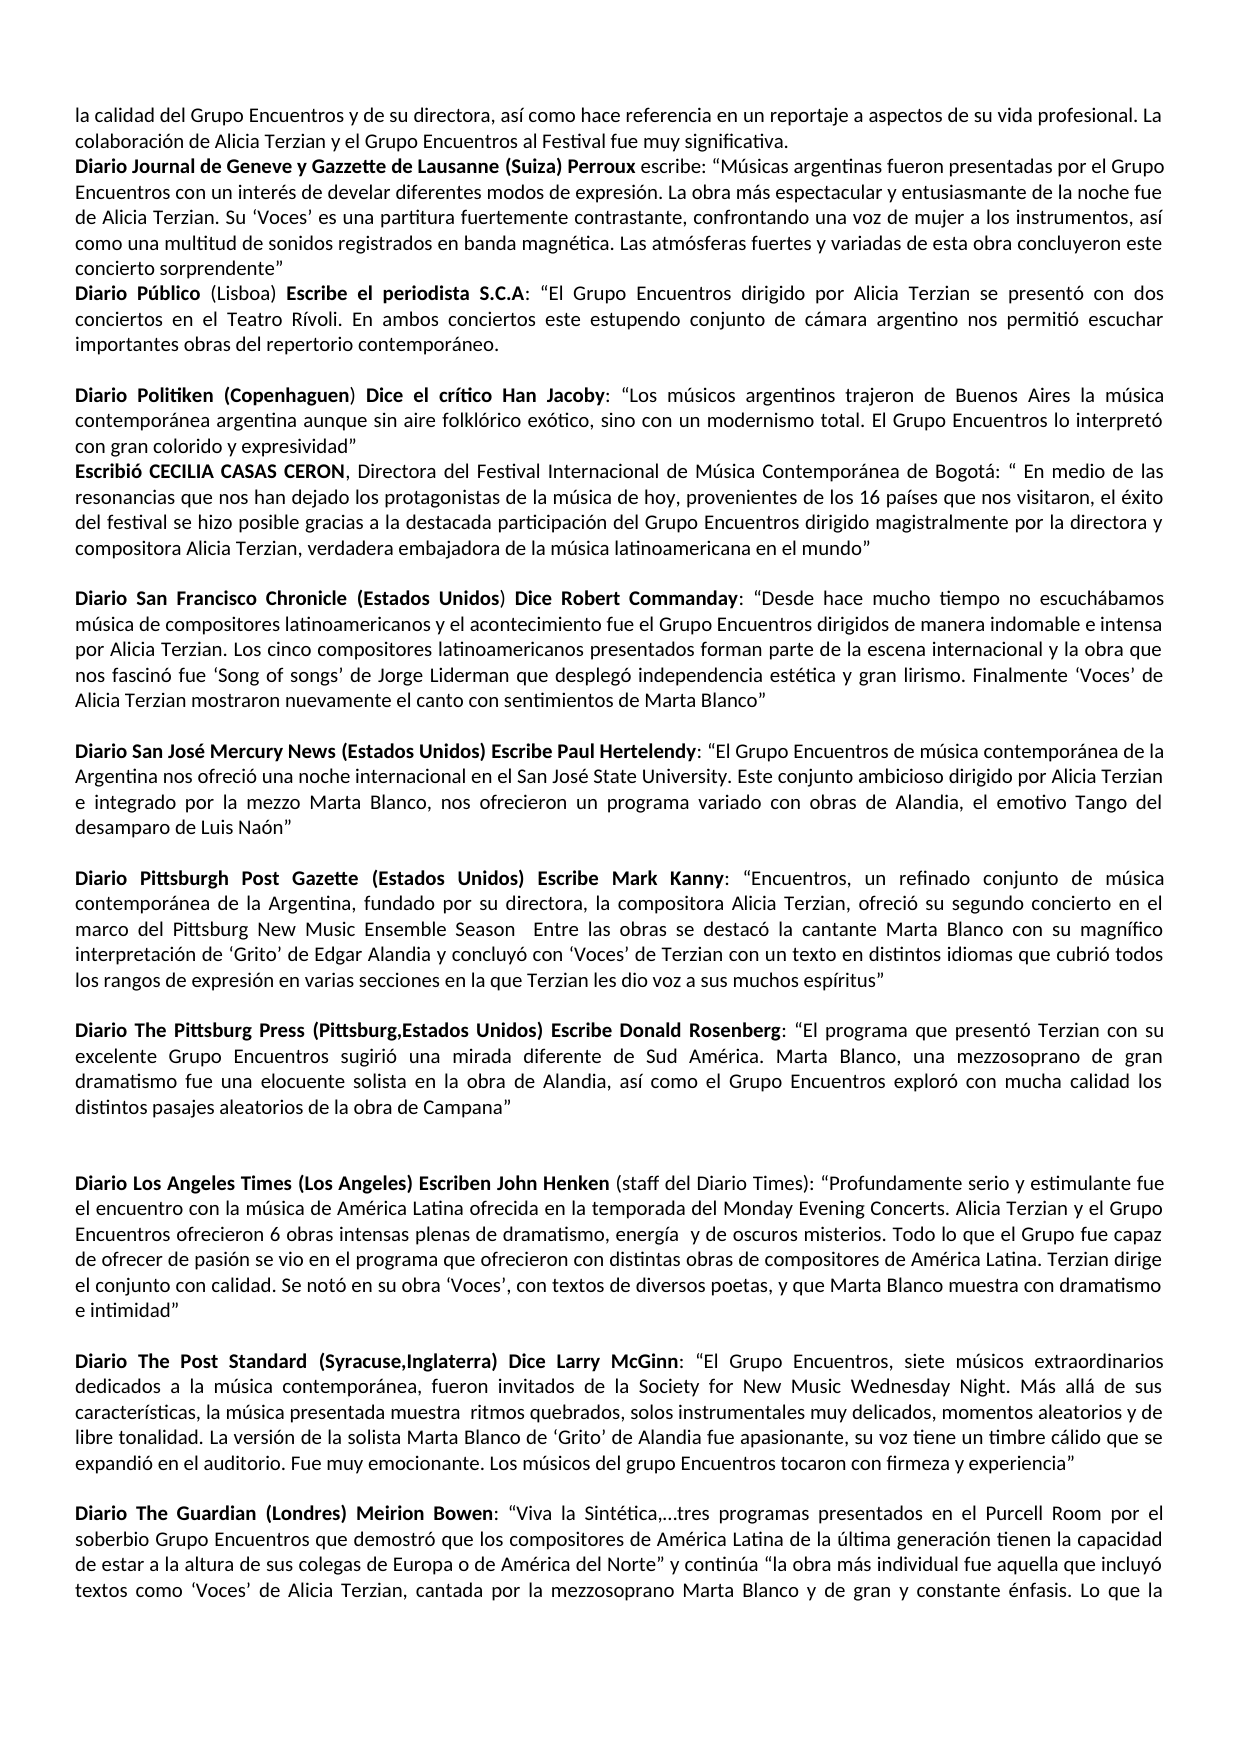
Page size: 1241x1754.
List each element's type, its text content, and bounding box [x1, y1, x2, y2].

text Diario Politiken (Copenhaguen) Dice el crítico Han Jacoby: “Los músicos argentinos trajeron de Buenos Aires la música contemporánea argentina aunque sin aire folklórico exótico, sino con un modernismo total. El Grupo Encuentros lo interpretó con gran colorido y expresividad” [75, 382, 1165, 458]
text Diario Journal de Geneve y Gazzette de Lausanne (Suiza) Perroux escribe: “Músicas argentinas fueron presentadas por el Grupo Encuentros con un interés de develar diferentes modos de expresión. La obra más espectacular y entusiasmante de la noche fue de Alicia Terzian. Su ‘Voces’ es una partitura fuertemente contrastante, confrontando una voz de mujer a los instrumentos, así como una multitud de sonidos registrados en banda magnética. Las atmósferas fuertes y variadas de esta obra concluyeron este concierto sorprendente” [75, 153, 1165, 281]
text Diario The Post Standard (Syracuse,Inglaterra) Dice Larry McGinn: “El Grupo Encuentros, siete músicos extraordinarios dedicados a la música contemporánea, fueron invitados de la Society for New Music Wednesday Night. Más allá de sus características, la música presentada muestra ritmos quebrados, solos instrumentales muy delicados, momentos aleatorios y de libre tonalidad. La versión de la solista Marta Blanco de ‘Grito’ de Alandia fue apasionante, su voz tiene un timbre cálido que se expandió en el auditorio. Fue muy emocionante. Los músicos del grupo Encuentros tocaron con firmeza y experiencia” [75, 1348, 1165, 1475]
text Diario Público (Lisboa) Escribe el periodista S.C.A: “El Grupo Encuentros dirigido por Alicia Terzian se presentó con dos conciertos en el Teatro Rívoli. En ambos conciertos este estupendo conjunto de cámara argentino nos permitió escuchar importantes obras del repertorio contemporáneo. [75, 281, 1165, 357]
text Diario The Pittsburg Press (Pittsburg,Estados Unidos) Escribe Donald Rosenberg: “El programa que presentó Terzian con su excelente Grupo Encuentros sugirió una mirada diferente de Sud América. Marta Blanco, una mezzosoprano de gran dramatismo fue una elocuente solista en la obra de Alandia, así como el Grupo Encuentros exploró con mucha calidad los distintos pasajes aleatorios de la obra de Campana” [75, 1018, 1165, 1119]
text Diario Pittsburgh Post Gazette (Estados Unidos) Escribe Mark Kanny: “Encuentros, un refinado conjunto de música contemporánea de la Argentina, fundado por su directora, la compositora Alicia Terzian, ofreció su segundo concierto en el marco del Pittsburg New Music Ensemble Season Entre las obras se destacó la cantante Marta Blanco con su magnífico interpretación de ‘Grito’ de Edgar Alandia y concluyó con ‘Voces’ de Terzian con un texto en distintos idiomas que cubrió todos los rangos de expresión en varias secciones en la que Terzian les dio voz a sus muchos espíritus” [75, 865, 1165, 992]
text Diario San Francisco Chronicle (Estados Unidos) Dice Robert Commanday: “Desde hace mucho tiempo no escuchábamos música de compositores latinoamericanos y el acontecimiento fue el Grupo Encuentros dirigidos de manera indomable e intensa por Alicia Terzian. Los cinco compositores latinoamericanos presentados forman parte de la escena internacional y la obra que nos fascinó fue ‘Song of songs’ de Jorge Liderman que desplegó independencia estética y gran lirismo. Finalmente ‘Voces’ de Alicia Terzian mostraron nuevamente el canto con sentimientos de Marta Blanco” [75, 586, 1165, 713]
text Diario San José Mercury News (Estados Unidos) Escribe Paul Hertelendy: “El Grupo Encuentros de música contemporánea de la Argentina nos ofreció una noche internacional en el San José State University. Este conjunto ambicioso dirigido por Alicia Terzian e integrado por la mezzo Marta Blanco, nos ofrecieron un programa variado con obras de Alandia, el emotivo Tango del desamparo de Luis Naón” [75, 738, 1165, 840]
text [75, 103, 1165, 153]
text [75, 1501, 1165, 1602]
text Diario Los Angeles Times (Los Angeles) Escriben John Henken (staff del Diario Times): “Profundamente serio y estimulante fue el encuentro con la música de América Latina ofrecida en la temporada del Monday Evening Concerts. Alicia Terzian y el Grupo Encuentros ofrecieron 6 obras intensas plenas de dramatismo, energía y de oscuros misterios. Todo lo que el Grupo fue capaz de ofrecer de pasión se vio en el programa que ofrecieron con distintas obras de compositores de América Latina. Terzian dirige el conjunto con calidad. Se notó en su obra ‘Voces’, con textos de diversos poetas, y que Marta Blanco muestra con dramatismo e intimidad” [75, 1170, 1165, 1323]
text Escribió CECILIA CASAS CERON, Directora del Festival Internacional de Música Contemporánea de Bogotá: “ En medio de las resonancias que nos han dejado los protagonistas de la música de hoy, provenientes de los 16 países que nos visitaron, el éxito del festival se hizo posible gracias a la destacada participación del Grupo Encuentros dirigido magistralmente por la directora y compositora Alicia Terzian, verdadera embajadora de la música latinoamericana en el mundo” [75, 458, 1165, 560]
